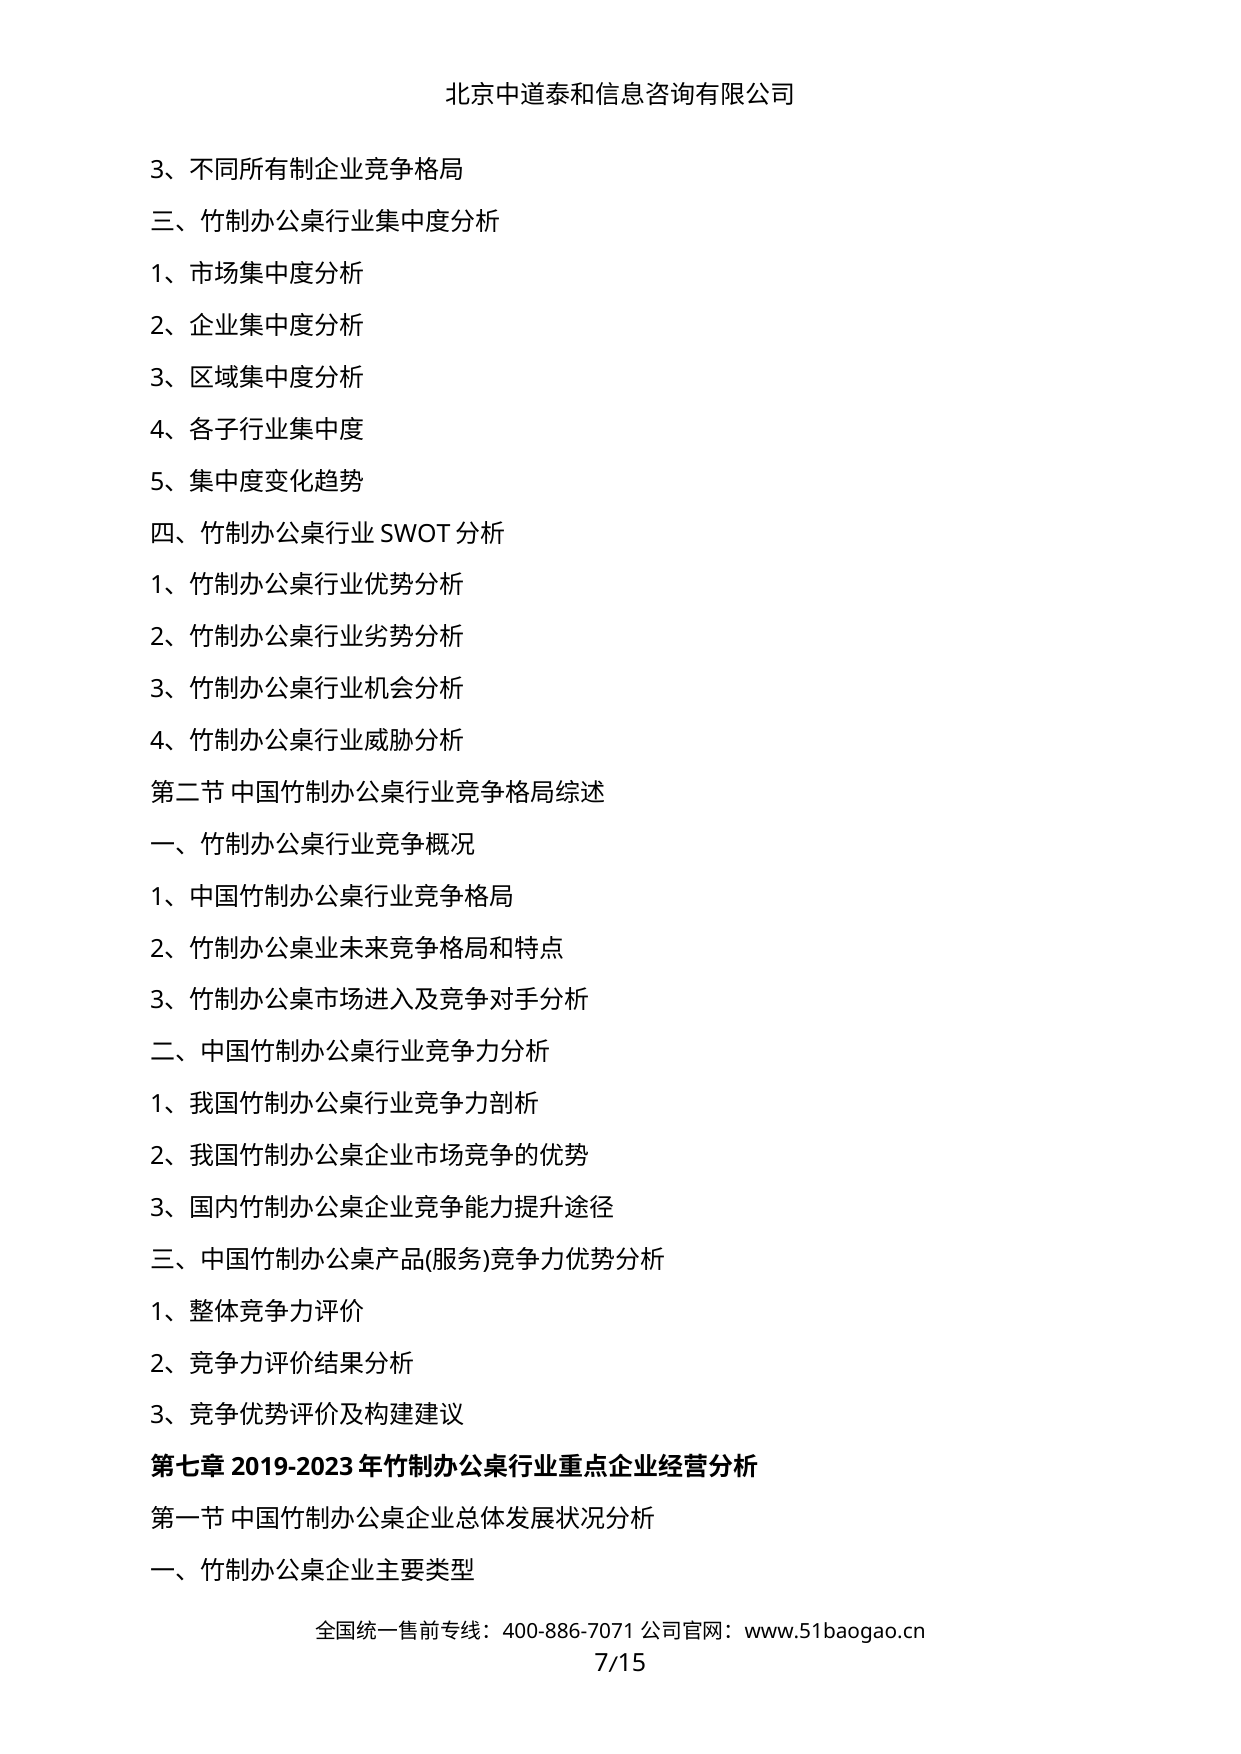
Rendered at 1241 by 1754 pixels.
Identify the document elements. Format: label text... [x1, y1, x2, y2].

text 三、竹制办公桌行业集中度分析 [150, 202, 1090, 238]
text 第二节 中国竹制办公桌行业竞争格局综述 [150, 772, 1090, 809]
text 1、整体竞争力评价 [150, 1291, 1090, 1327]
text 第七章 2019-2023年竹制办公桌行业重点企业经营分析 [150, 1447, 1090, 1483]
text 3、竞争优势评价及构建建议 [150, 1395, 1090, 1431]
text 2、企业集中度分析 [150, 306, 1090, 342]
text 3、国内竹制办公桌企业竞争能力提升途径 [150, 1187, 1090, 1224]
text 5、集中度变化趋势 [150, 461, 1090, 497]
text 3、区域集中度分析 [150, 357, 1090, 394]
text 2、竞争力评价结果分析 [150, 1343, 1090, 1379]
text 1、竹制办公桌行业优势分析 [150, 565, 1090, 601]
text 1、市场集中度分析 [150, 254, 1090, 290]
text 2、竹制办公桌业未来竞争格局和特点 [150, 928, 1090, 964]
text 3、竹制办公桌市场进入及竞争对手分析 [150, 980, 1090, 1016]
text 三、中国竹制办公桌产品(服务)竞争力优势分析 [150, 1239, 1090, 1276]
text 1、中国竹制办公桌行业竞争格局 [150, 876, 1090, 912]
text 2、我国竹制办公桌企业市场竞争的优势 [150, 1136, 1090, 1172]
text 4、竹制办公桌行业威胁分析 [150, 721, 1090, 757]
text 2、竹制办公桌行业劣势分析 [150, 617, 1090, 653]
text 一、竹制办公桌行业竞争概况 [150, 824, 1090, 861]
text 3、不同所有制企业竞争格局 [150, 150, 1090, 186]
text 4、各子行业集中度 [150, 409, 1090, 446]
text 第一节 中国竹制办公桌企业总体发展状况分析 [150, 1499, 1090, 1535]
text 1、我国竹制办公桌行业竞争力剖析 [150, 1084, 1090, 1120]
text 3、竹制办公桌行业机会分析 [150, 669, 1090, 705]
text 二、中国竹制办公桌行业竞争力分析 [150, 1032, 1090, 1068]
text 四、竹制办公桌行业SWOT分析 [150, 513, 1090, 549]
text 一、竹制办公桌企业主要类型 [150, 1551, 1090, 1587]
